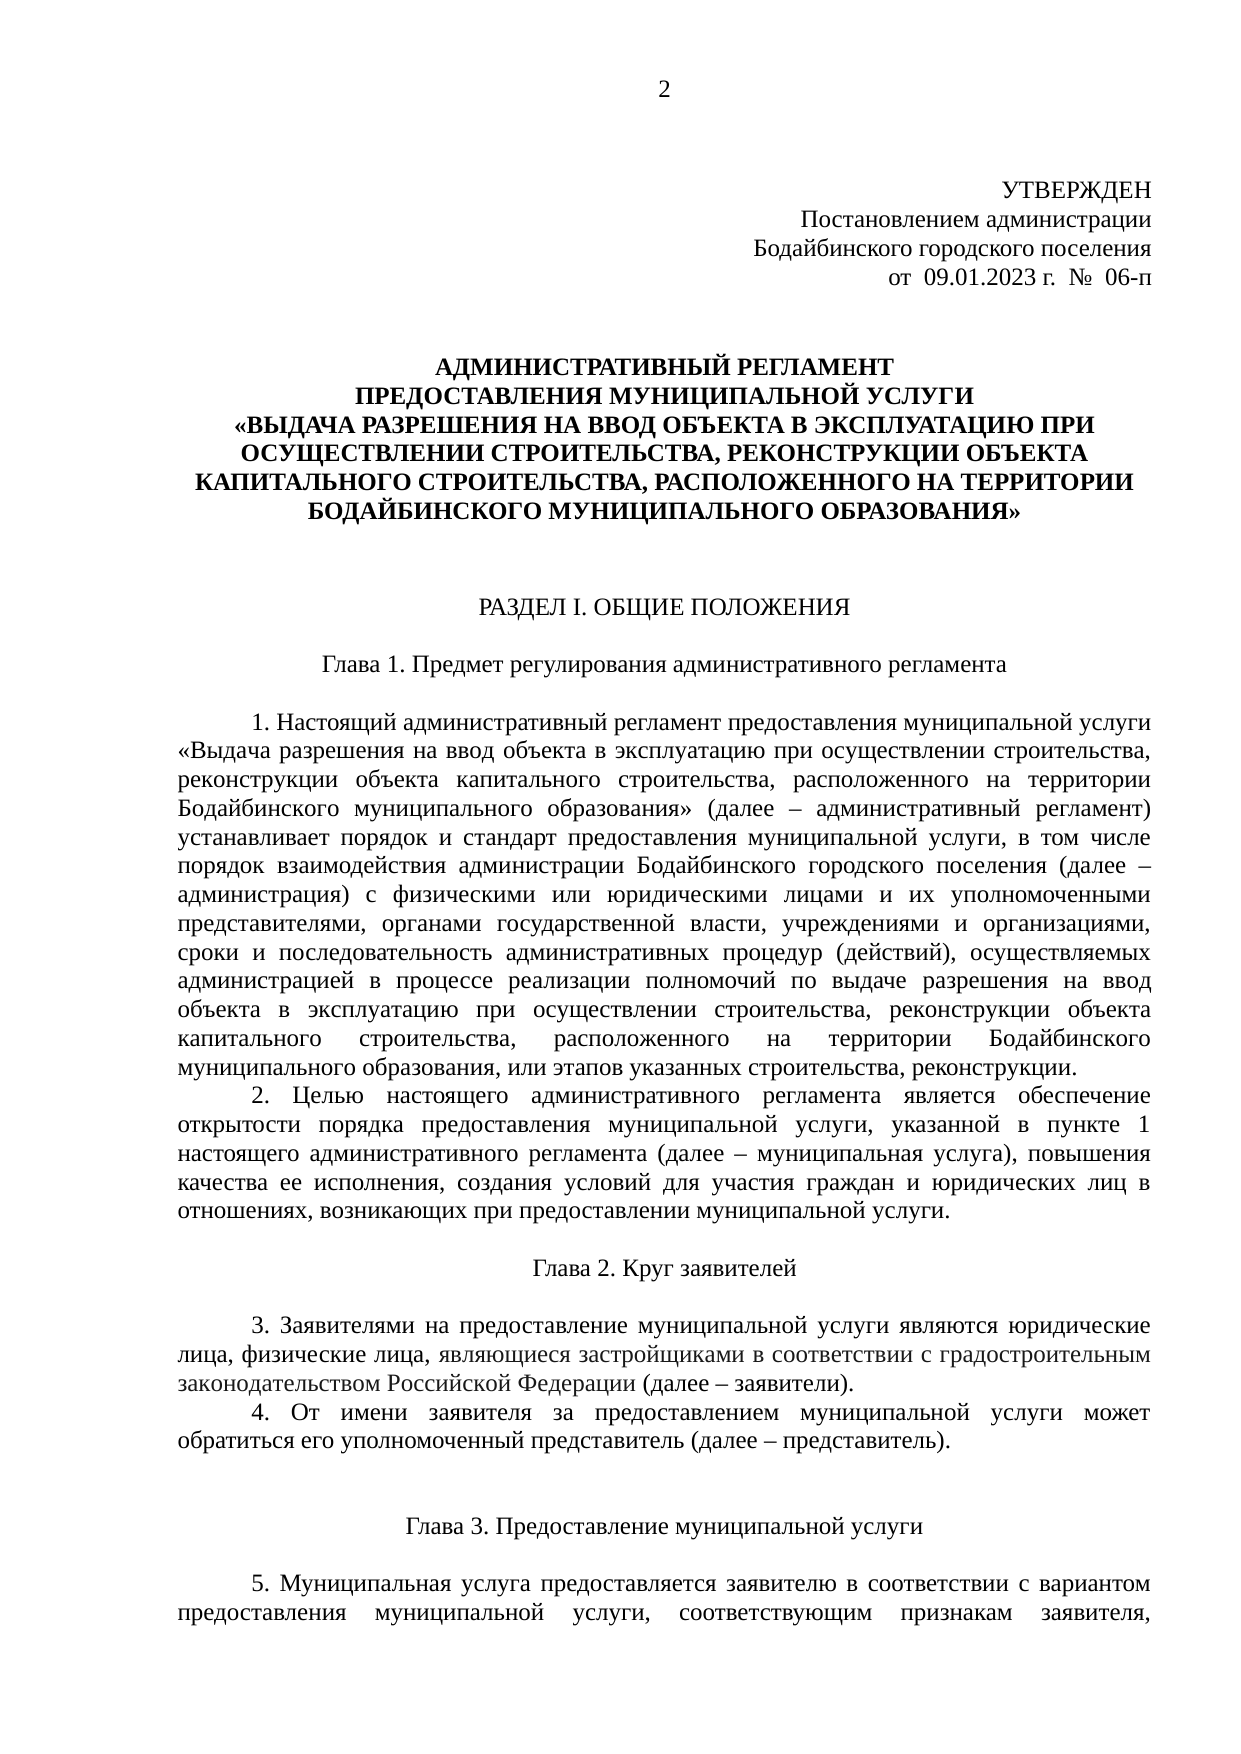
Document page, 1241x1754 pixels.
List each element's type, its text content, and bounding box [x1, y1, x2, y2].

text Глава 1. Предмет регулирования административного регламента [177, 649, 1152, 678]
text 3. Заявителями на предоставление муниципальной услуги являются юридические лица, физические лица, являющиеся застройщиками в соответствии с градостроительным законодательством Российской Федерации (далее – заявители). [177, 1311, 1152, 1397]
text 2. Целью настоящего административного регламента является обеспечение открытости порядка предоставления муниципальной услуги, указанной в пункте 1 настоящего административного регламента (далее – муниципальная услуга), повышения качества ее исполнения, создания условий для участия граждан и юридических лиц в отношениях, возникающих при предоставлении муниципальной услуги. [177, 1081, 1152, 1224]
text УТВЕРЖДЕН [709, 176, 1152, 204]
text ПРЕДОСТАВЛЕНИЯ МУНИЦИПАЛЬНОЙ УСЛУГИ «ВЫДАЧА РАЗРЕШЕНИЯ НА ВВОД ОБЪЕКТА В ЭКСПЛУАТАЦИЮ ПРИ ОСУЩЕСТВЛЕНИИ СТРОИТЕЛЬСТВА, РЕКОНСТРУКЦИИ ОБЪЕКТА КАПИТАЛЬНОГО СТРОИТЕЛЬСТВА, РАСПОЛОЖЕННОГО НА ТЕРРИТОРИИ БОДАЙБИНСКОГО МУНИЦИПАЛЬНОГО ОБРАЗОВАНИЯ» [177, 381, 1152, 525]
text Постановлением администрации [709, 204, 1152, 233]
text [177, 1568, 1152, 1626]
text Бодайбинского городского поселения [709, 233, 1152, 262]
text 4. От имени заявителя за предоставлением муниципальной услуги может обратиться его уполномоченный представитель (далее – представитель). [177, 1397, 1152, 1454]
text Глава 2. Круг заявителей [177, 1253, 1152, 1282]
text АДМИНИСТРАТИВНЫЙ РЕГЛАМЕНТ [177, 352, 1152, 381]
text Глава 3. Предоставление муниципальной услуги [177, 1511, 1152, 1540]
text 1. Настоящий административный регламент предоставления муниципальной услуги «Выдача разрешения на ввод объекта в эксплуатацию при осуществлении строительства, реконструкции объекта капитального строительства, расположенного на территории Бодайбинского муниципального образования» (далее – административный регламент) устанавливает порядок и стандарт предоставления муниципальной услуги, в том числе порядок взаимодействия администрации Бодайбинского городского поселения (далее – администрация) с физическими или юридическими лицами и их уполномоченными представителями, органами государственной власти, учреждениями и организациями, сроки и последовательность административных процедур (действий), осуществляемых администрацией в процессе реализации полномочий по выдаче разрешения на ввод объекта в эксплуатацию при осуществлении строительства, реконструкции объекта капитального строительства, расположенного на территории Бодайбинского муниципального образования, или этапов указанных строительства, реконструкции. [177, 707, 1152, 1081]
text от 09.01.2023 г. № 06-п [709, 262, 1152, 291]
text РАЗДЕЛ I. ОБЩИЕ ПОЛОЖЕНИЯ [177, 592, 1152, 621]
